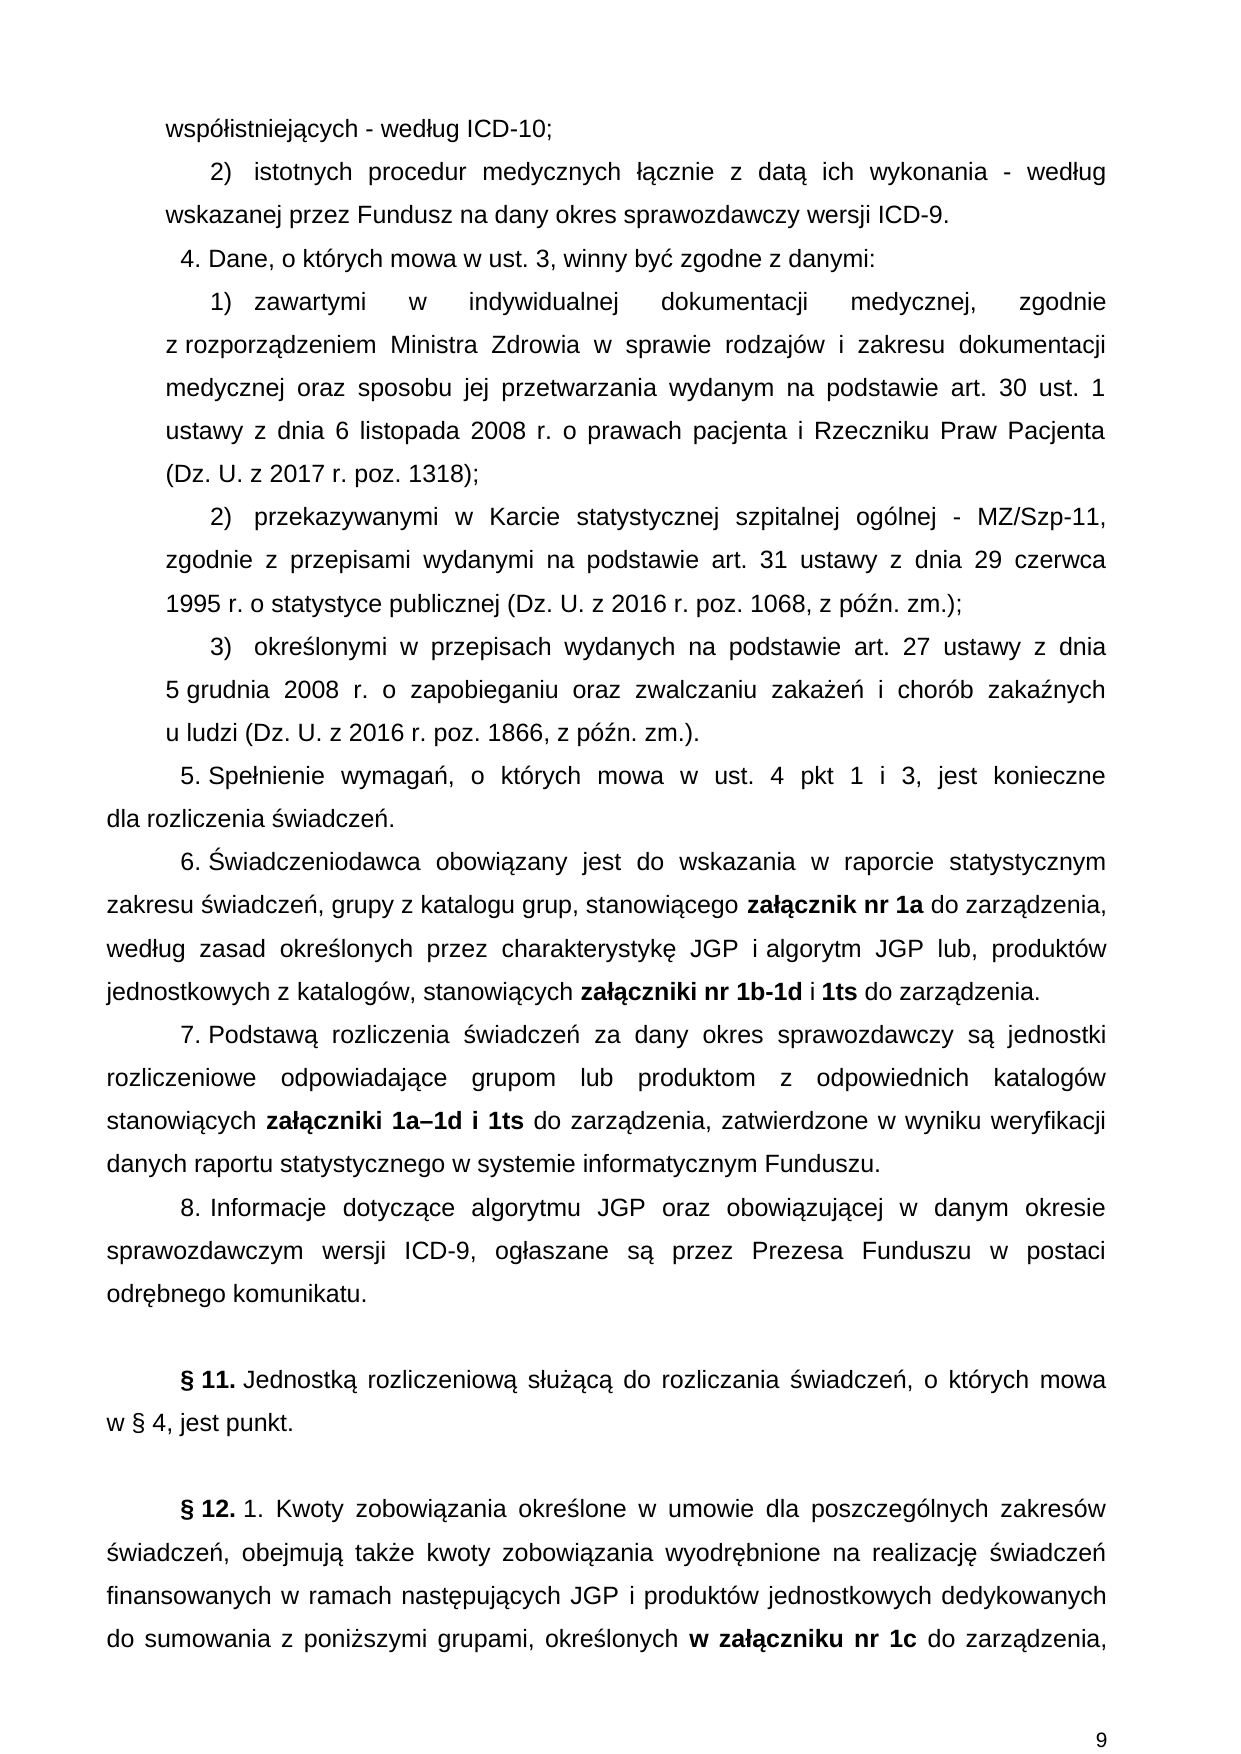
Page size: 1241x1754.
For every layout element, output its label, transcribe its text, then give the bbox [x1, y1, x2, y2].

text 2) istotnych procedur medycznych łącznie z datą ich wykonania - według wskazanej przez Fundusz na dany okres sprawozdawczy wersji ICD-9. [165, 157, 1107, 229]
text § 11. Jednostką rozliczeniową służącą do rozliczania świadczeń, o których mowa w § 4, jest punkt. [106, 1365, 1107, 1437]
text 7. Podstawą rozliczenia świadczeń za dany okres sprawozdawczy są jednostki rozliczeniowe odpowiadające grupom lub produktom z odpowiednich katalogów stanowiących załączniki 1a–1d i 1ts do zarządzenia, zatwierdzone w wyniku weryfikacji danych raportu statystycznego w systemie informatycznym Funduszu. [106, 1020, 1107, 1178]
text 3) określonymi w przepisach wydanych na podstawie art. 27 ustawy z dnia 5 grudnia 2008 r. o zapobieganiu oraz zwalczaniu zakażeń i chorób zakaźnych u ludzi (Dz. U. z 2016 r. poz. 1866, z późn. zm.). [165, 632, 1107, 747]
text 1) zawartymi w indywidualnej dokumentacji medycznej, zgodnie z rozporządzeniem Ministra Zdrowia w sprawie rodzajów i zakresu dokumentacji medycznej oraz sposobu jej przetwarzania wydanym na podstawie art. 30 ust. 1 ustawy z dnia 6 listopada 2008 r. o prawach pacjenta i Rzeczniku Praw Pacjenta (Dz. U. z 2017 r. poz. 1318); [165, 287, 1107, 488]
list Informacje dotyczące algorytmu JGP oraz obowiązującej w danym okresie sprawozdawczym wersji ICD-9, ogłaszane są przez Prezesa Funduszu w postaci odrębnego komunikatu. [106, 1193, 1107, 1308]
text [106, 1494, 1107, 1653]
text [165, 114, 1107, 143]
text 6. Świadczeniodawca obowiązany jest do wskazania w raporcie statystycznym zakresu świadczeń, grupy z katalogu grup, stanowiącego załącznik nr 1a do zarządzenia, według zasad określonych przez charakterystykę JGP i algorytm JGP lub, produktów jednostkowych z katalogów, stanowiących załączniki nr 1b-1d i 1ts do zarządzenia. [106, 847, 1107, 1006]
text 5. Spełnienie wymagań, o których mowa w ust. 4 pkt 1 i 3, jest konieczne dla rozliczenia świadczeń. [106, 761, 1107, 833]
text 2) przekazywanymi w Karcie statystycznej szpitalnej ogólnej - MZ/Szp-11, zgodnie z przepisami wydanymi na podstawie art. 31 ustawy z dnia 29 czerwca 1995 r. o statystyce publicznej (Dz. U. z 2016 r. poz. 1068, z późn. zm.); [165, 502, 1107, 617]
text 4. Dane, o których mowa w ust. 3, winny być zgodne z danymi: [106, 244, 1107, 272]
